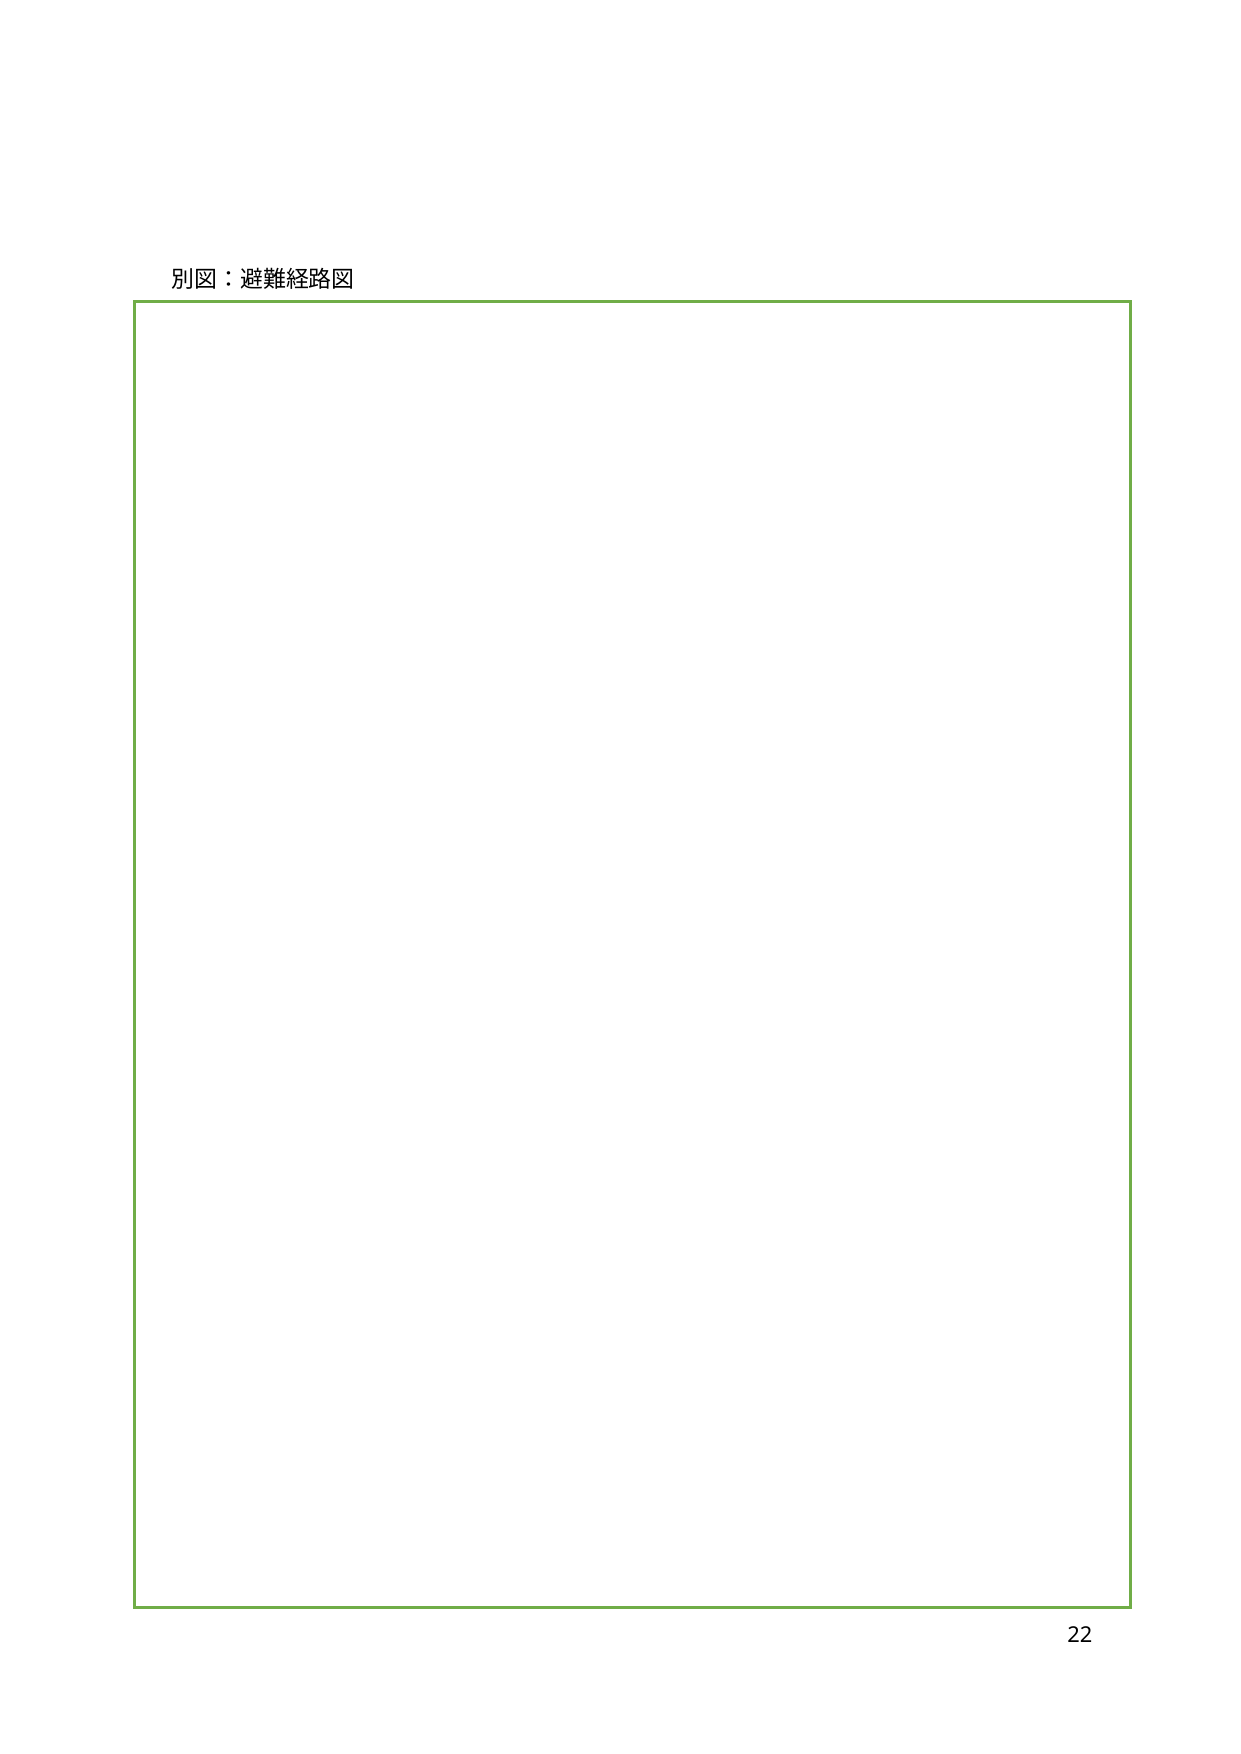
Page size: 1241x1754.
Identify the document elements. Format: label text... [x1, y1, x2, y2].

text 別図：避難経路図 [171, 261, 1092, 294]
